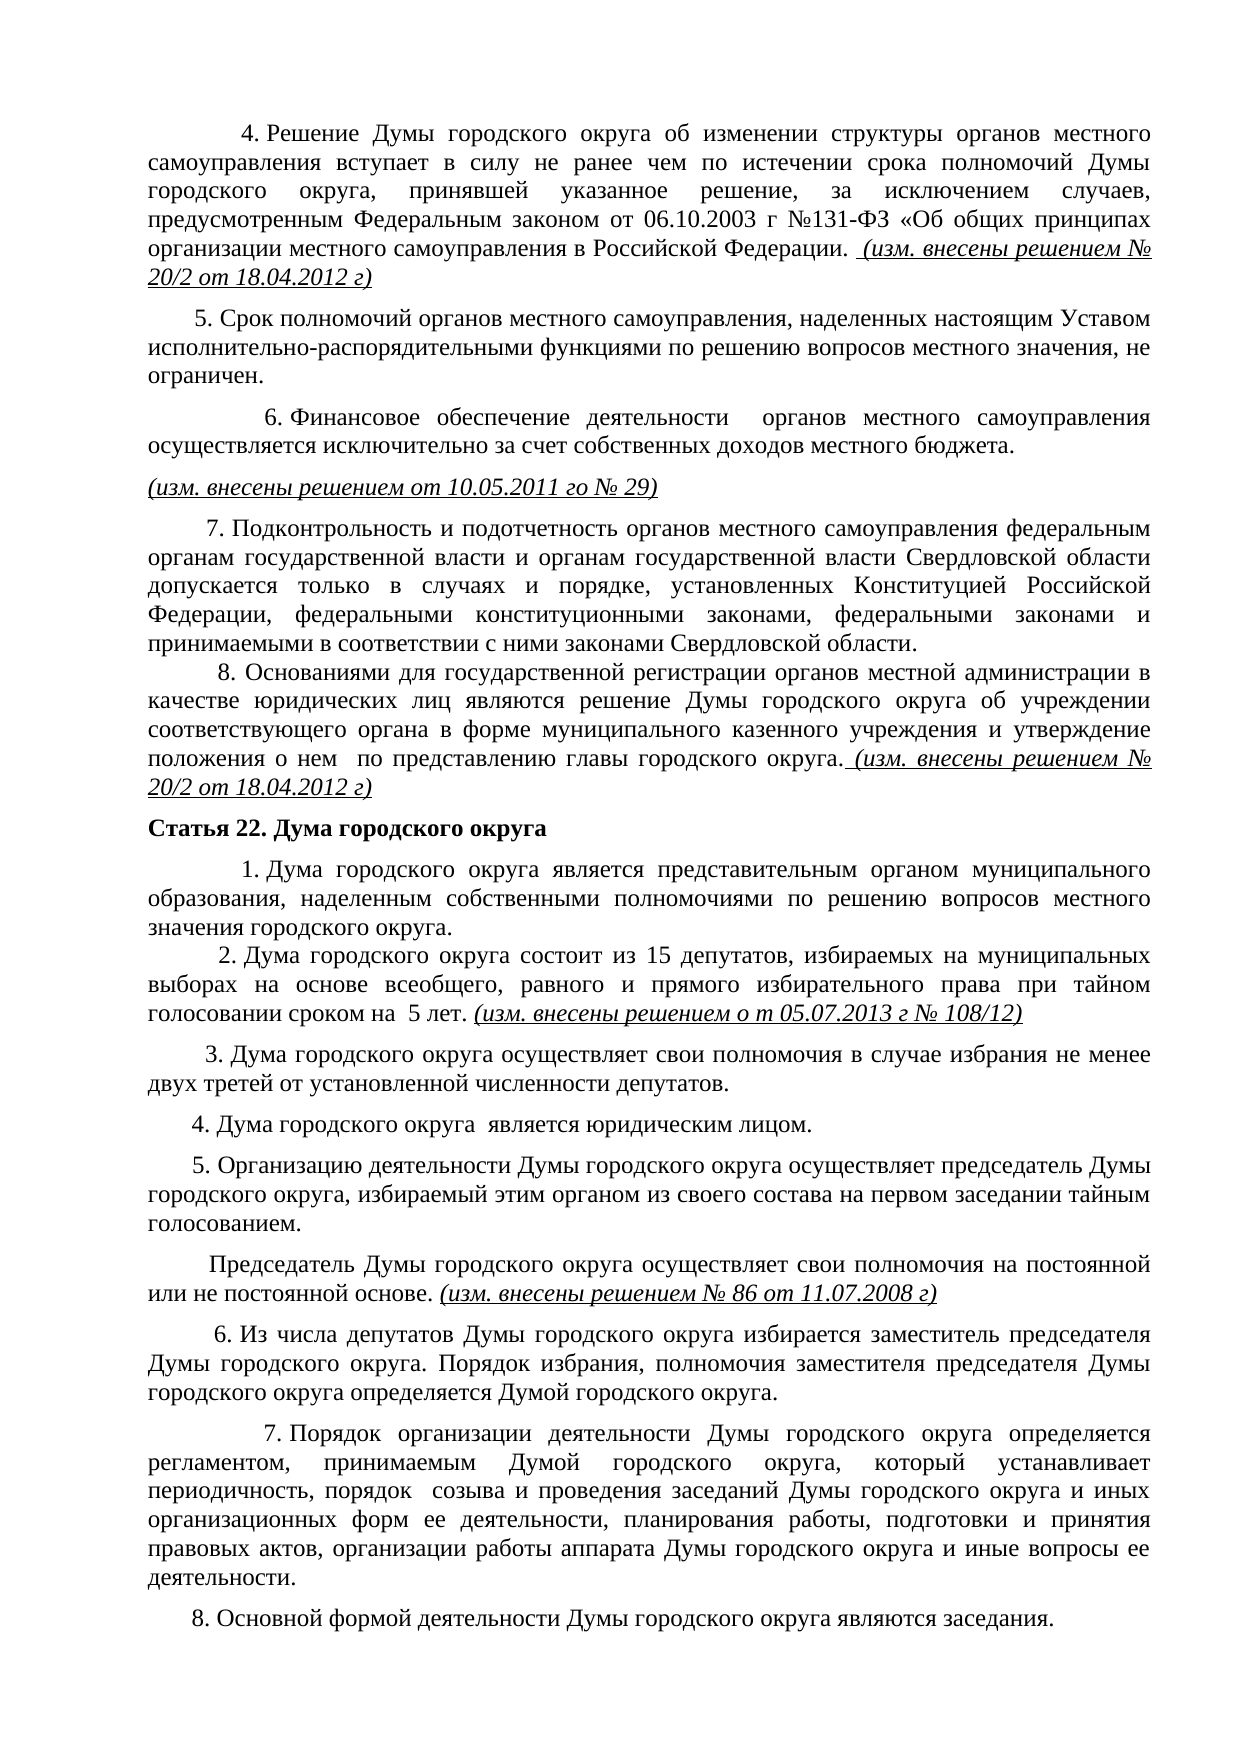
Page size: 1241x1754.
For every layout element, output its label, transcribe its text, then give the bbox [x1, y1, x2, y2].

text 6. Финансовое обеспечение деятельности органов местного самоуправления осуществляется исключительно за счет собственных доходов местного бюджета. [148, 402, 1152, 459]
text 8. Основаниями для государственной регистрации органов местной администрации в качестве юридических лиц являются решение Думы городского округа об учреждении соответствующего органа в форме муниципального казенного учреждения и утверждение положения о нем по представлению главы городского округа. (изм. внесены решением № 20/2 от 18.04.2012 г) [148, 657, 1152, 801]
text 4. Дума городского округа является юридическим лицом. [148, 1109, 1152, 1138]
text 7. Порядок организации деятельности Думы городского округа определяется регламентом, принимаемым Думой городского округа, который устанавливает периодичность, порядок созыва и проведения заседаний Думы городского округа и иных организационных форм ее деятельности, планирования работы, подготовки и принятия правовых актов, организации работы аппарата Думы городского округа и иные вопросы ее деятельности. [148, 1418, 1152, 1591]
text 4. Решение Думы городского округа об изменении структуры органов местного самоуправления вступает в силу не ранее чем по истечении срока полномочий Думы городского округа, принявшей указанное решение, за исключением случаев, предусмотренным Федеральным законом от 06.10.2003 г №131-ФЗ «Об общих принципах организации местного самоуправления в Российской Федерации. (изм. внесены решением № 20/2 от 18.04.2012 г) [148, 118, 1152, 291]
text 7. Подконтрольность и подотчетность органов местного самоуправления федеральным органам государственной власти и органам государственной власти Свердловской области допускается только в случаях и порядке, установленных Конституцией Российской Федерации, федеральными конституционными законами, федеральными законами и принимаемыми в соответствии с ними законами Свердловской области. [148, 513, 1152, 657]
text 1. Дума городского округа является представительным органом муниципального образования, наделенным собственными полномочиями по решению вопросов местного значения городского округа. [148, 854, 1152, 941]
text 2. Дума городского округа состоит из 15 депутатов, избираемых на муниципальных выборах на основе всеобщего, равного и прямого избирательного права при тайном голосовании сроком на 5 лет. (изм. внесены решением о т 05.07.2013 г № 108/12) [148, 941, 1152, 1027]
text 3. Дума городского округа осуществляет свои полномочия в случае избрания не менее двух третей от установленной численности депутатов. [148, 1039, 1152, 1097]
text 5. Срок полномочий органов местного самоуправления, наделенных настоящим Уставом исполнительно-распорядительными функциями по решению вопросов местного значения, не ограничен. [148, 303, 1152, 389]
text 8. Основной формой деятельности Думы городского округа являются заседания. [148, 1603, 1152, 1632]
text Председатель Думы городского округа осуществляет свои полномочия на постоянной или не постоянной основе. (изм. внесены решением № 86 от 11.07.2008 г) [148, 1249, 1152, 1307]
text Статья 22. Дума городского округа [148, 813, 1152, 842]
text 6. Из числа депутатов Думы городского округа избирается заместитель председателя Думы городского округа. Порядок избрания, полномочия заместителя председателя Думы городского округа определяется Думой городского округа. [148, 1319, 1152, 1406]
text (изм. внесены решением от 10.05.2011 го № 29) [148, 472, 1152, 501]
text 5. Организацию деятельности Думы городского округа осуществляет председатель Думы городского округа, избираемый этим органом из своего состава на первом заседании тайным голосованием. [148, 1151, 1152, 1237]
